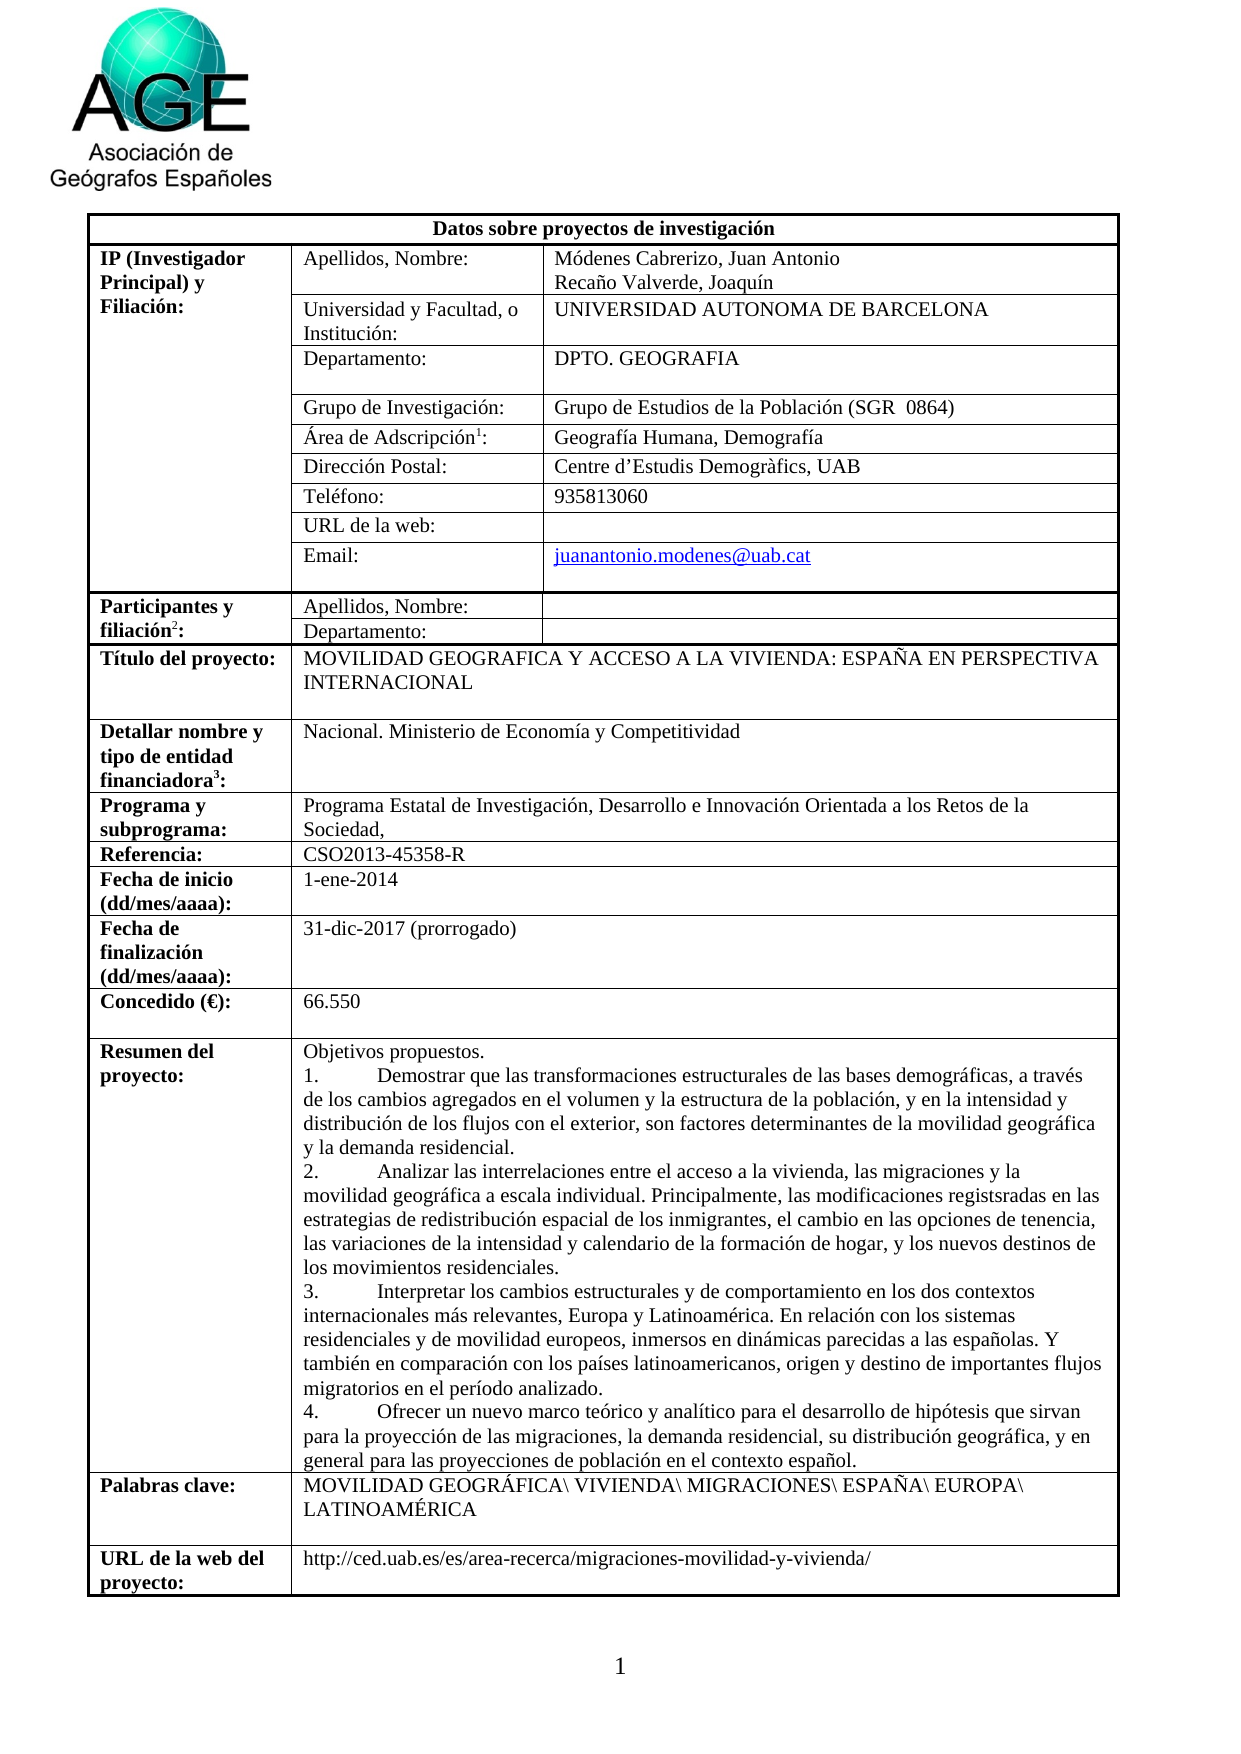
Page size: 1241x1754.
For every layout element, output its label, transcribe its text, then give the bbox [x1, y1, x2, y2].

table_cell Título del proyecto: [90, 646, 291, 718]
table_cell 66.550 [292, 989, 1117, 1037]
picture [50, 7, 272, 191]
table_cell Fecha de inicio (dd/mes/aaaa): [90, 867, 291, 915]
table_cell Apellidos, Nombre: [292, 246, 543, 294]
table_cell 1-ene-2014 [292, 867, 1117, 915]
table_cell Objetivos propuestos. 1. Demostrar que las transformaciones estructurales de las bases demográficas, a través de los cambios agregados en el volumen y la estructura de la población, y en la intensidad y distribución de los flujos con el exterior, son factores determinantes de la movilidad geográfica y la demanda residencial. 2. Analizar las interrelaciones entre el acceso a la vivienda, las migraciones y la movilidad geográfica a escala individual. Principalmente, las modificaciones registsradas en las estrategias de redistribución espacial de los inmigrantes, el cambio en las opciones de tenencia, las variaciones de la intensidad y calendario de la formación de hogar, y los nuevos destinos de los movimientos residenciales. 3. Interpretar los cambios estructurales y de comportamiento en los dos contextos internacionales más relevantes, Europa y Latinoamérica. En relación con los sistemas residenciales y de movilidad europeos, inmersos en dinámicas parecidas a las españolas. Y también en comparación con los países latinoamericanos, origen y destino de importantes flujos migratorios en el período analizado. 4. Ofrecer un nuevo marco teórico y analítico para el desarrollo de hipótesis que sirvan para la proyección de las migraciones, la demanda residencial, su distribución geográfica, y en general para las proyecciones de población en el contexto español. [292, 1039, 1117, 1472]
table_cell Nacional. Ministerio de Economía y Competitividad [292, 720, 1117, 792]
table_cell Fecha de finalización (dd/mes/aaaa): [90, 916, 291, 988]
table_cell IP (Investigador Principal) y Filiación: [90, 246, 291, 591]
table_cell 935813060 [544, 484, 1117, 512]
table_cell Departamento: [292, 346, 543, 394]
table_cell Universidad y Facultad, o Institución: [292, 295, 543, 345]
table_cell Referencia: [90, 842, 291, 866]
table_cell Participantes y filiación2: [90, 594, 291, 643]
table_cell http://ced.uab.es/es/area-recerca/migraciones-movilidad-y-vivienda/ [292, 1546, 1117, 1594]
table_cell Grupo de Investigación: [292, 395, 543, 424]
table_cell CSO2013-45358-R [292, 842, 1117, 866]
table_cell [544, 513, 1117, 542]
table_cell Módenes Cabrerizo, Juan Antonio Recaño Valverde, Joaquín [544, 246, 1117, 294]
table_cell MOVILIDAD GEOGRÁFICA\ VIVIENDA\ MIGRACIONES\ ESPAÑA\ EUROPA\ LATINOAMÉRICA [292, 1473, 1117, 1545]
table_cell Dirección Postal: [292, 454, 543, 483]
table_cell juanantonio.modenes@uab.cat [544, 543, 1117, 591]
table_cell Resumen del proyecto: [90, 1039, 291, 1472]
table_header Datos sobre proyectos de investigación [90, 216, 1117, 243]
table_cell DPTO. GEOGRAFIA [544, 346, 1117, 394]
table_cell Centre d’Estudis Demogràfics, UAB [544, 454, 1117, 483]
table_cell [543, 594, 1117, 618]
table_cell Detallar nombre y tipo de entidad financiadora3: [90, 720, 291, 792]
table_cell Programa y subprograma: [90, 793, 291, 841]
table_cell 31-dic-2017 (prorrogado) [292, 916, 1117, 988]
table_cell Área de Adscripción1: [292, 425, 543, 453]
table_cell URL de la web del proyecto: [90, 1546, 291, 1594]
table_cell Departamento: [292, 619, 542, 643]
table_cell Palabras clave: [90, 1473, 291, 1545]
table_cell Teléfono: [292, 484, 543, 512]
table_cell Geografía Humana, Demografía [544, 425, 1117, 453]
table_cell UNIVERSIDAD AUTONOMA DE BARCELONA [544, 295, 1117, 345]
table_cell URL de la web: [292, 513, 543, 542]
table_cell Programa Estatal de Investigación, Desarrollo e Innovación Orientada a los Retos de la Sociedad, [292, 793, 1117, 841]
table_cell Concedido (€): [90, 989, 291, 1037]
table_cell Email: [292, 543, 543, 591]
table_cell [543, 619, 1117, 643]
table_cell MOVILIDAD GEOGRAFICA Y ACCESO A LA VIVIENDA: ESPAÑA EN PERSPECTIVA INTERNACIONAL [292, 646, 1117, 718]
table_cell Apellidos, Nombre: [292, 594, 542, 618]
table_cell Grupo de Estudios de la Población (SGR 0864) [544, 395, 1117, 424]
